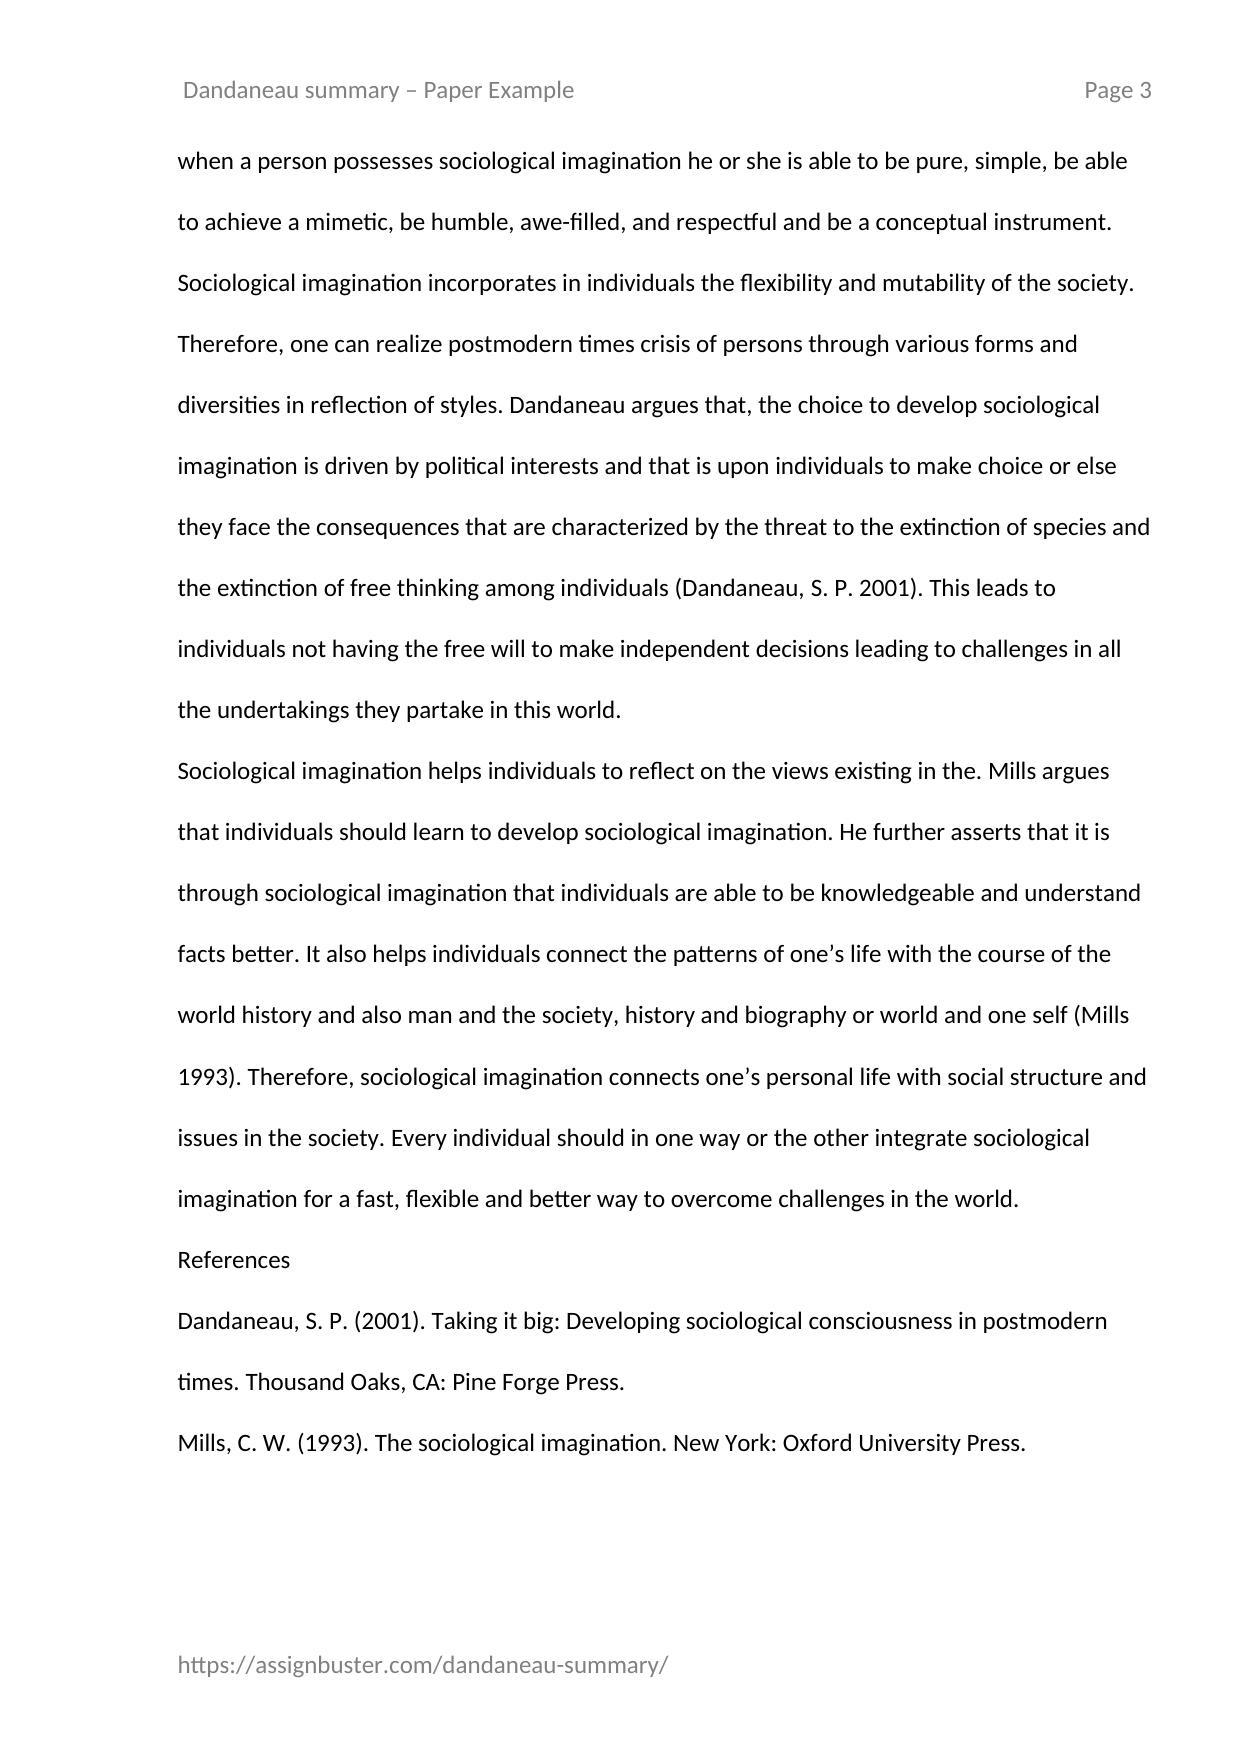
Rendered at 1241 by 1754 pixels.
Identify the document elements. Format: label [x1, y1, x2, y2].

text [177, 145, 1152, 1457]
